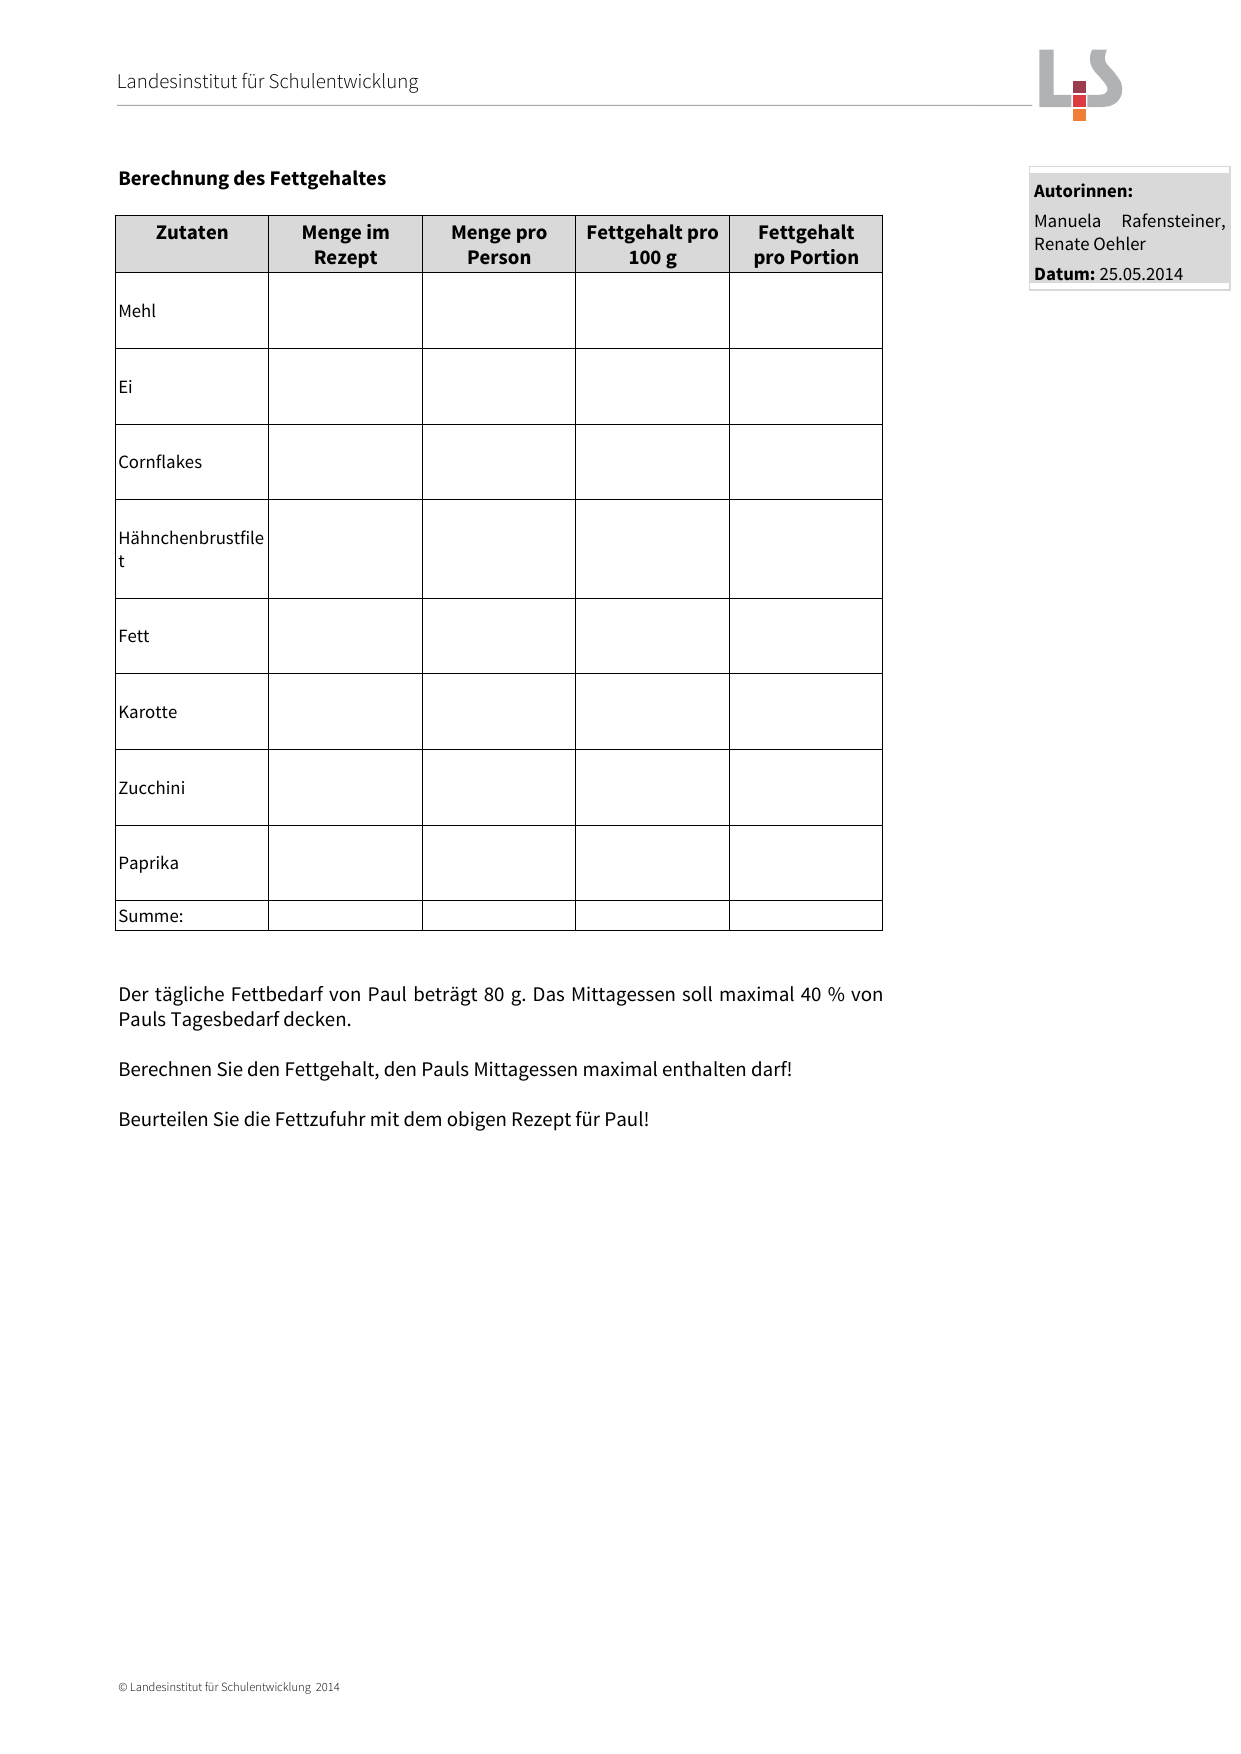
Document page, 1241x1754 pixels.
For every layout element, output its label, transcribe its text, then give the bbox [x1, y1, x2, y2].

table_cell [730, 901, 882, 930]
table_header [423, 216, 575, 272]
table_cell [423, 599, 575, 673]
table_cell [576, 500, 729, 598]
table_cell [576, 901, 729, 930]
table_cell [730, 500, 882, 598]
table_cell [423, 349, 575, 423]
text Berechnung des Fettgehaltes [118, 165, 886, 190]
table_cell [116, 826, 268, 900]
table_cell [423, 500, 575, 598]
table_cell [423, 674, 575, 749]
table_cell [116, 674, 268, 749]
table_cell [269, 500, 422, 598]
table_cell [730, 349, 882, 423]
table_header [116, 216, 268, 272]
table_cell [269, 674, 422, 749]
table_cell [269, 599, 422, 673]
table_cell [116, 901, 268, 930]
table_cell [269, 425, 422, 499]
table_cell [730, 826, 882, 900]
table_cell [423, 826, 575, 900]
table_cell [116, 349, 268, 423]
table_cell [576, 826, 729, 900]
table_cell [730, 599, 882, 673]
text Berechnen Sie den Fettgehalt, den Pauls Mittagessen maximal enthalten darf! [118, 1056, 886, 1081]
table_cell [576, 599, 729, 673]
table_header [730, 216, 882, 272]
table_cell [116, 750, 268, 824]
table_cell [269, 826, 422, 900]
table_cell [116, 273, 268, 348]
text Datum: 25.05.2014 [1030, 256, 1229, 283]
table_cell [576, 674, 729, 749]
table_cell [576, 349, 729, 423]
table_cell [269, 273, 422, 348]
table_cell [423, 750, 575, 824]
text Der tägliche Fettbedarf von Paul beträgt 80 g. Das Mittagessen soll maximal 40 % von Pauls Tagesbedarf decken. [118, 981, 886, 1031]
text Autorinnen: [1030, 173, 1229, 203]
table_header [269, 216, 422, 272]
text Manuela Rafensteiner, Renate Oehler [1030, 203, 1229, 256]
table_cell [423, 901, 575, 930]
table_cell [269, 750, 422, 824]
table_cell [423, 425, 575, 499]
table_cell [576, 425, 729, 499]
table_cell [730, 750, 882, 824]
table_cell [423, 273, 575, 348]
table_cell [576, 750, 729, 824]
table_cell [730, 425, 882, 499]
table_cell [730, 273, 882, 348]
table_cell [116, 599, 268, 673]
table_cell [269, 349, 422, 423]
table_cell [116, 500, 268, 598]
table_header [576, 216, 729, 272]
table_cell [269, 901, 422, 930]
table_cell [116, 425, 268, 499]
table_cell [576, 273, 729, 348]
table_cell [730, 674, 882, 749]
text Beurteilen Sie die Fettzufuhr mit dem obigen Rezept für Paul! [118, 1106, 886, 1131]
